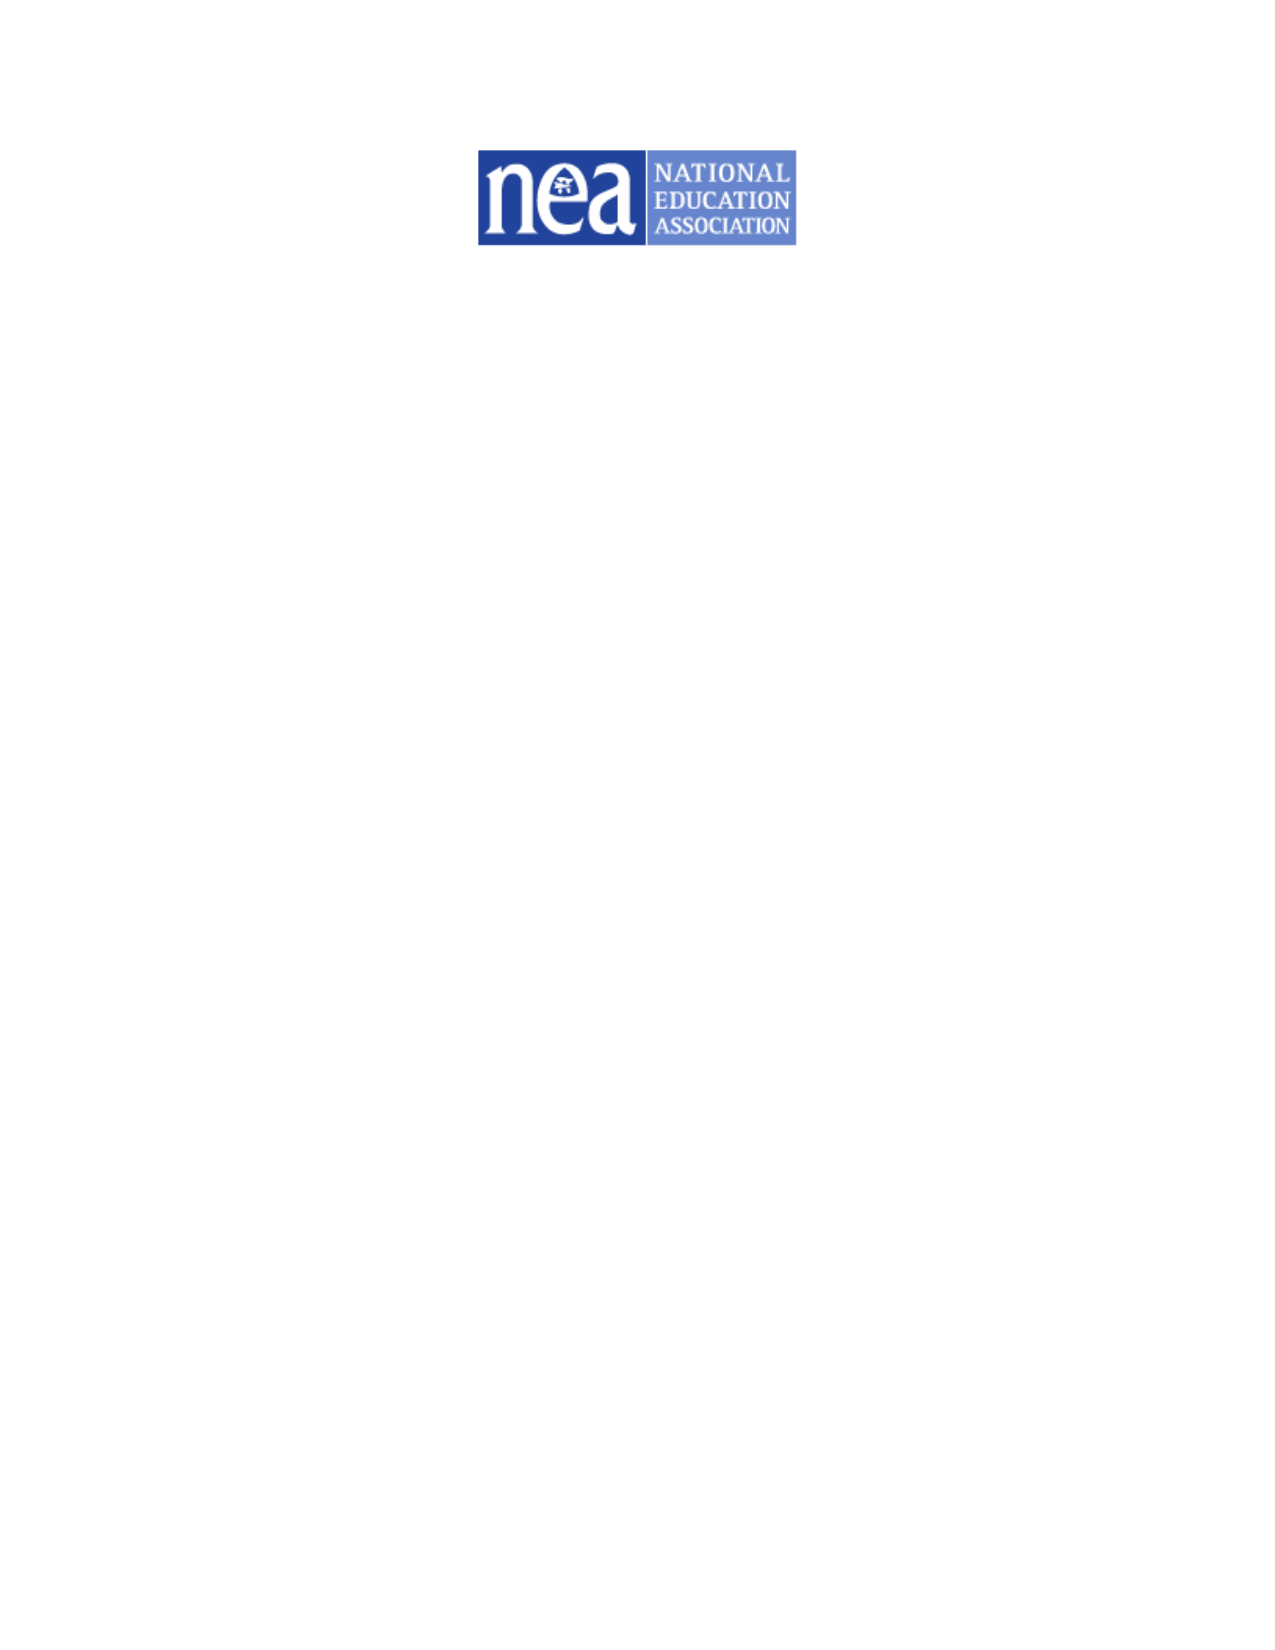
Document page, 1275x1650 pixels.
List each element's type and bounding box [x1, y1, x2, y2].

picture [477, 150, 798, 247]
